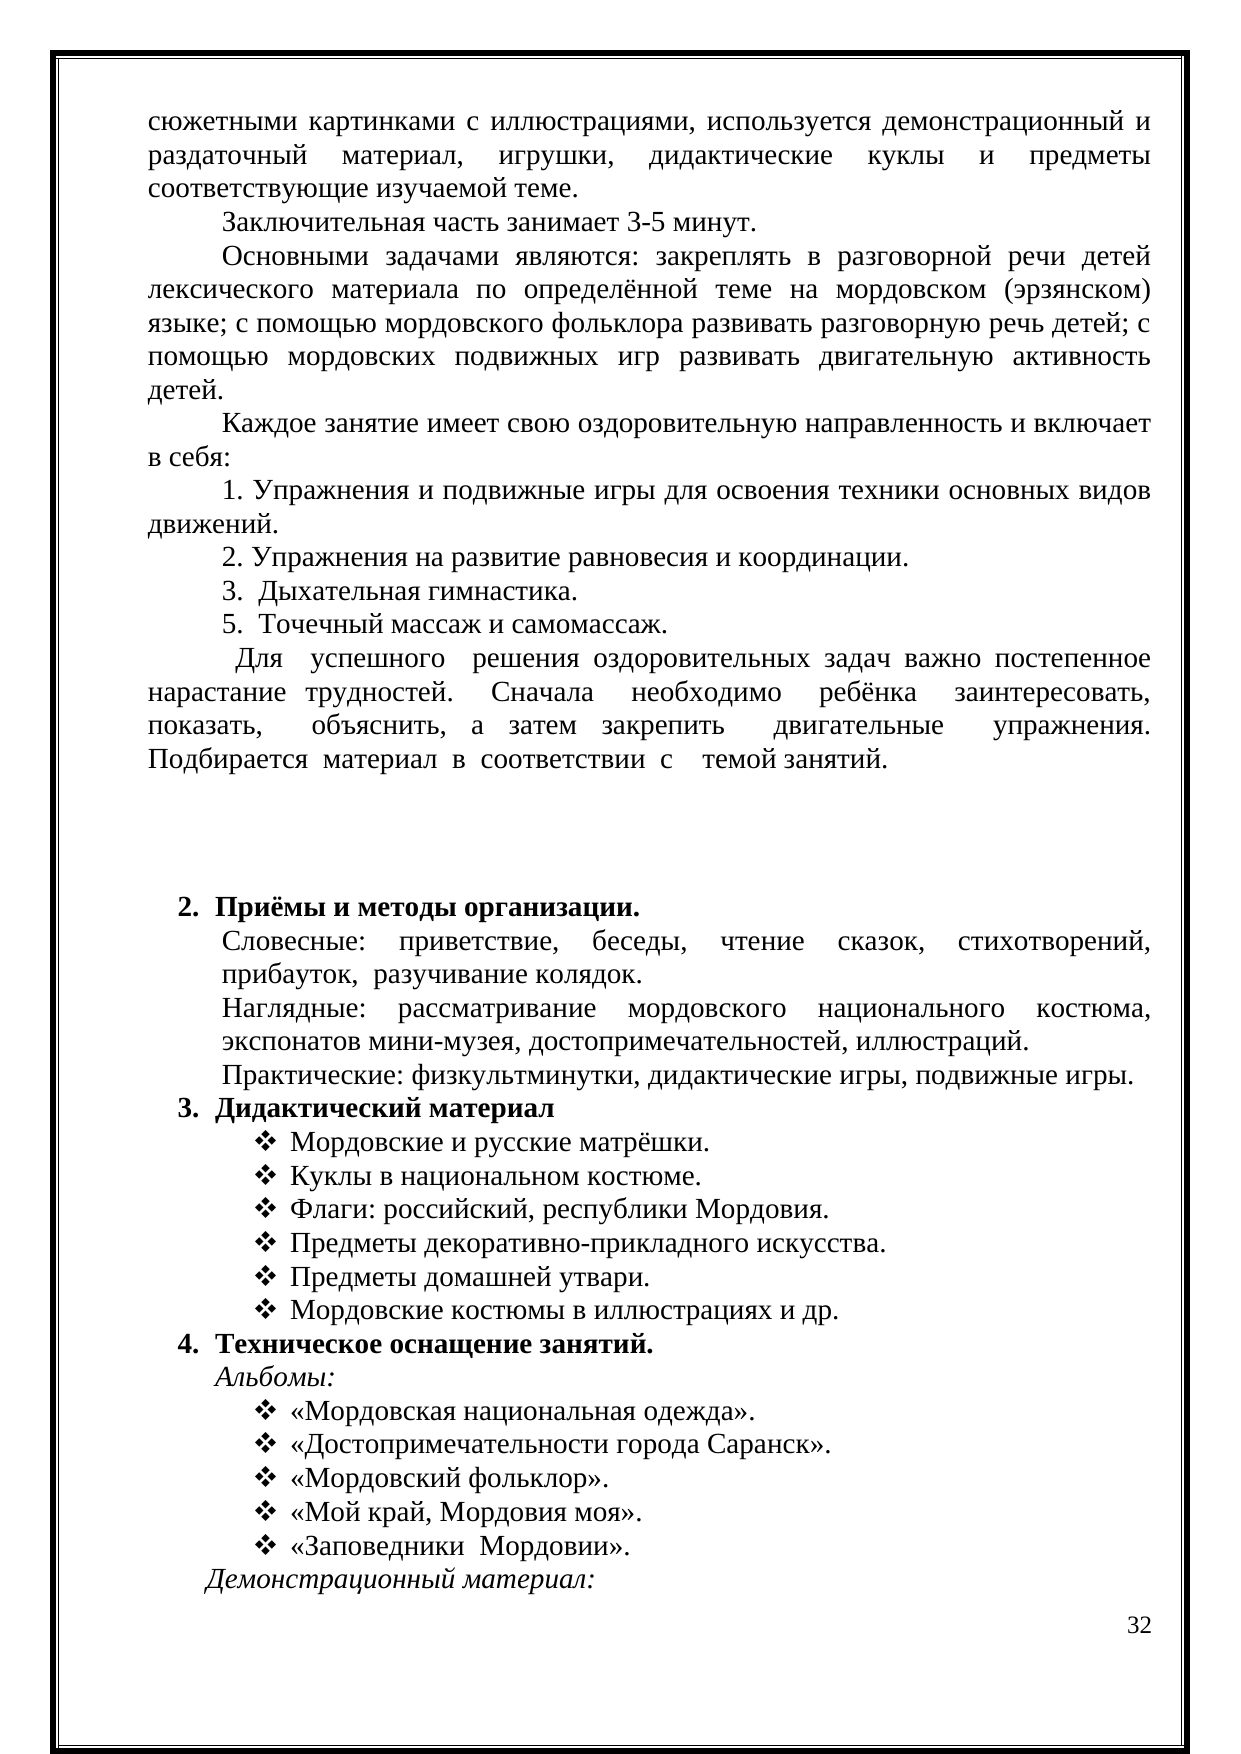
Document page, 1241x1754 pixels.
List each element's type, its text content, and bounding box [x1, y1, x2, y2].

list «Мордовская национальная одежда». [252, 1393, 1152, 1427]
list Мордовские и русские матрёшки. [252, 1124, 1152, 1158]
text Словесные: приветствие, беседы, чтение сказок, стихотворений, прибауток, разучивание колядок. [222, 923, 1152, 990]
list «Заповедники Мордовии». [252, 1528, 1152, 1561]
text Демонстрационный материал: [148, 1561, 1152, 1595]
text 5. Точечный массаж и самомассаж. [148, 607, 1152, 640]
text Каждое занятие имеет свою оздоровительную направленность и включает в себя: [148, 405, 1152, 472]
text Практические: физкультминутки, дидактические игры, подвижные игры. [222, 1057, 1152, 1091]
text Для успешного решения оздоровительных задач важно постепенное нарастание трудностей. Сначала необходимо ребёнка заинтересовать, показать, объяснить, а затем закрепить двигательные упражнения. Подбирается материал в соответствии с темой занятий. [148, 640, 1152, 774]
list «Мой край, Мордовия моя». [252, 1494, 1152, 1528]
list «Мордовский фольклор». [252, 1460, 1152, 1494]
list Мордовские костюмы в иллюстрациях и др. [252, 1292, 1152, 1326]
list Флаги: российский, республики Мордовия. [252, 1191, 1152, 1225]
list Техническое оснащение занятий. [177, 1326, 1152, 1359]
text 1. Упражнения и подвижные игры для освоения техники основных видов движений. [148, 472, 1152, 539]
list Дидактический материал [177, 1091, 1152, 1124]
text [148, 103, 1152, 204]
list Предметы домашней утвари. [252, 1259, 1152, 1292]
list Альбомы: [215, 1359, 1152, 1393]
text Заключительная часть занимает 3-5 минут. [148, 204, 1152, 238]
list Предметы декоративно-прикладного искусства. [252, 1225, 1152, 1259]
list Куклы в национальном костюме. [252, 1158, 1152, 1191]
text 3. Дыхательная гимнастика. [148, 573, 1152, 607]
text Основными задачами являются: закреплять в разговорной речи детей лексического материала по определённой теме на мордовском (эрзянском) языке; с помощью мордовского фольклора развивать разговорную речь детей; с помощью мордовских подвижных игр развивать двигательную активность детей. [148, 238, 1152, 405]
text 2. Упражнения на развитие равновесия и координации. [148, 539, 1152, 573]
list Приёмы и методы организации. [177, 889, 1152, 923]
text Наглядные: рассматривание мордовского национального костюма, экспонатов мини-музея, достопримечательностей, иллюстраций. [222, 990, 1152, 1057]
list «Достопримечательности города Саранск». [252, 1427, 1152, 1460]
